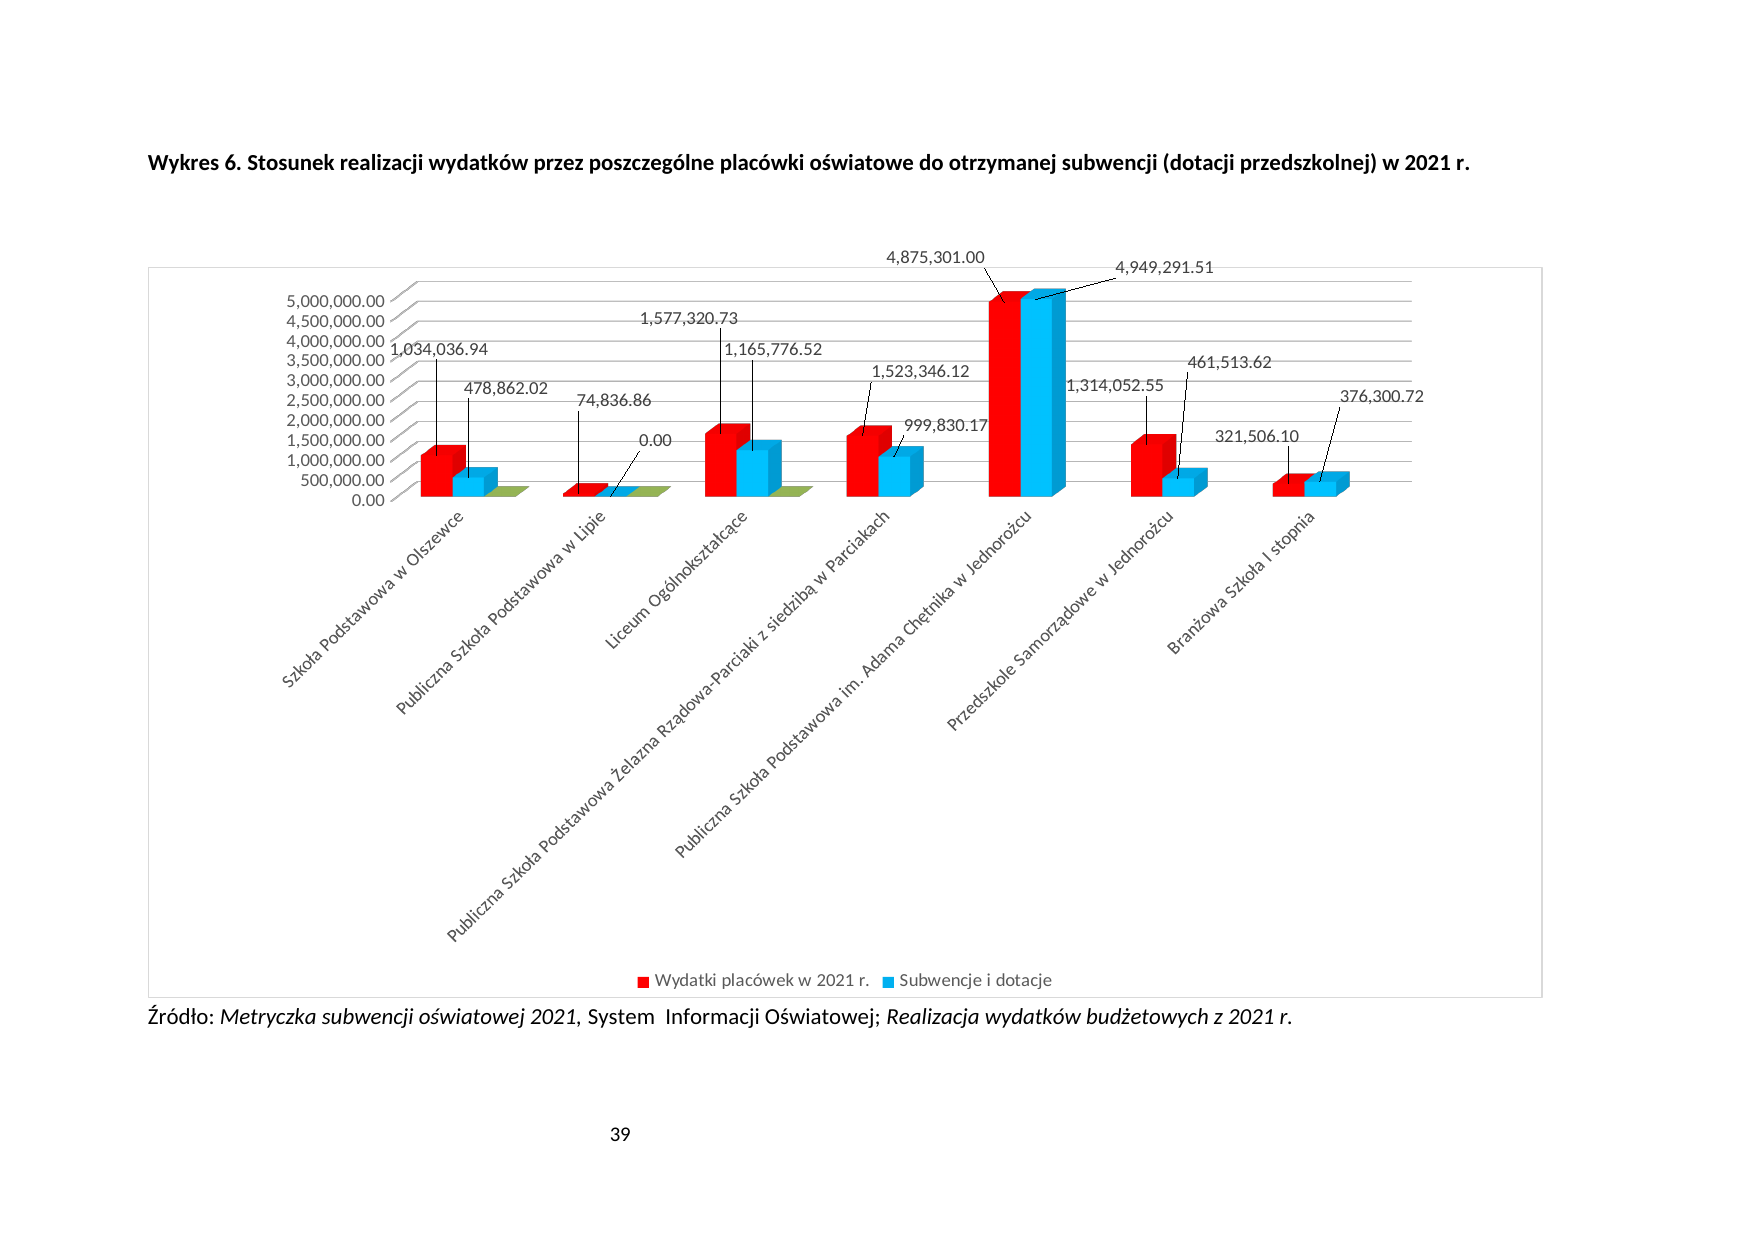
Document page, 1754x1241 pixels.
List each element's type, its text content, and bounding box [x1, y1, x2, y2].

text Źródło: Metryczka subwencji oświatowej 2021, System Informacji Oświatowej; Realizacja wydatków budżetowych z 2021 r. [148, 1002, 1606, 1030]
text Wykres 6. Stosunek realizacji wydatków przez poszczególne placówki oświatowe do otrzymanej subwencji (dotacji przedszkolnej) w 2021 r. [148, 148, 1606, 176]
